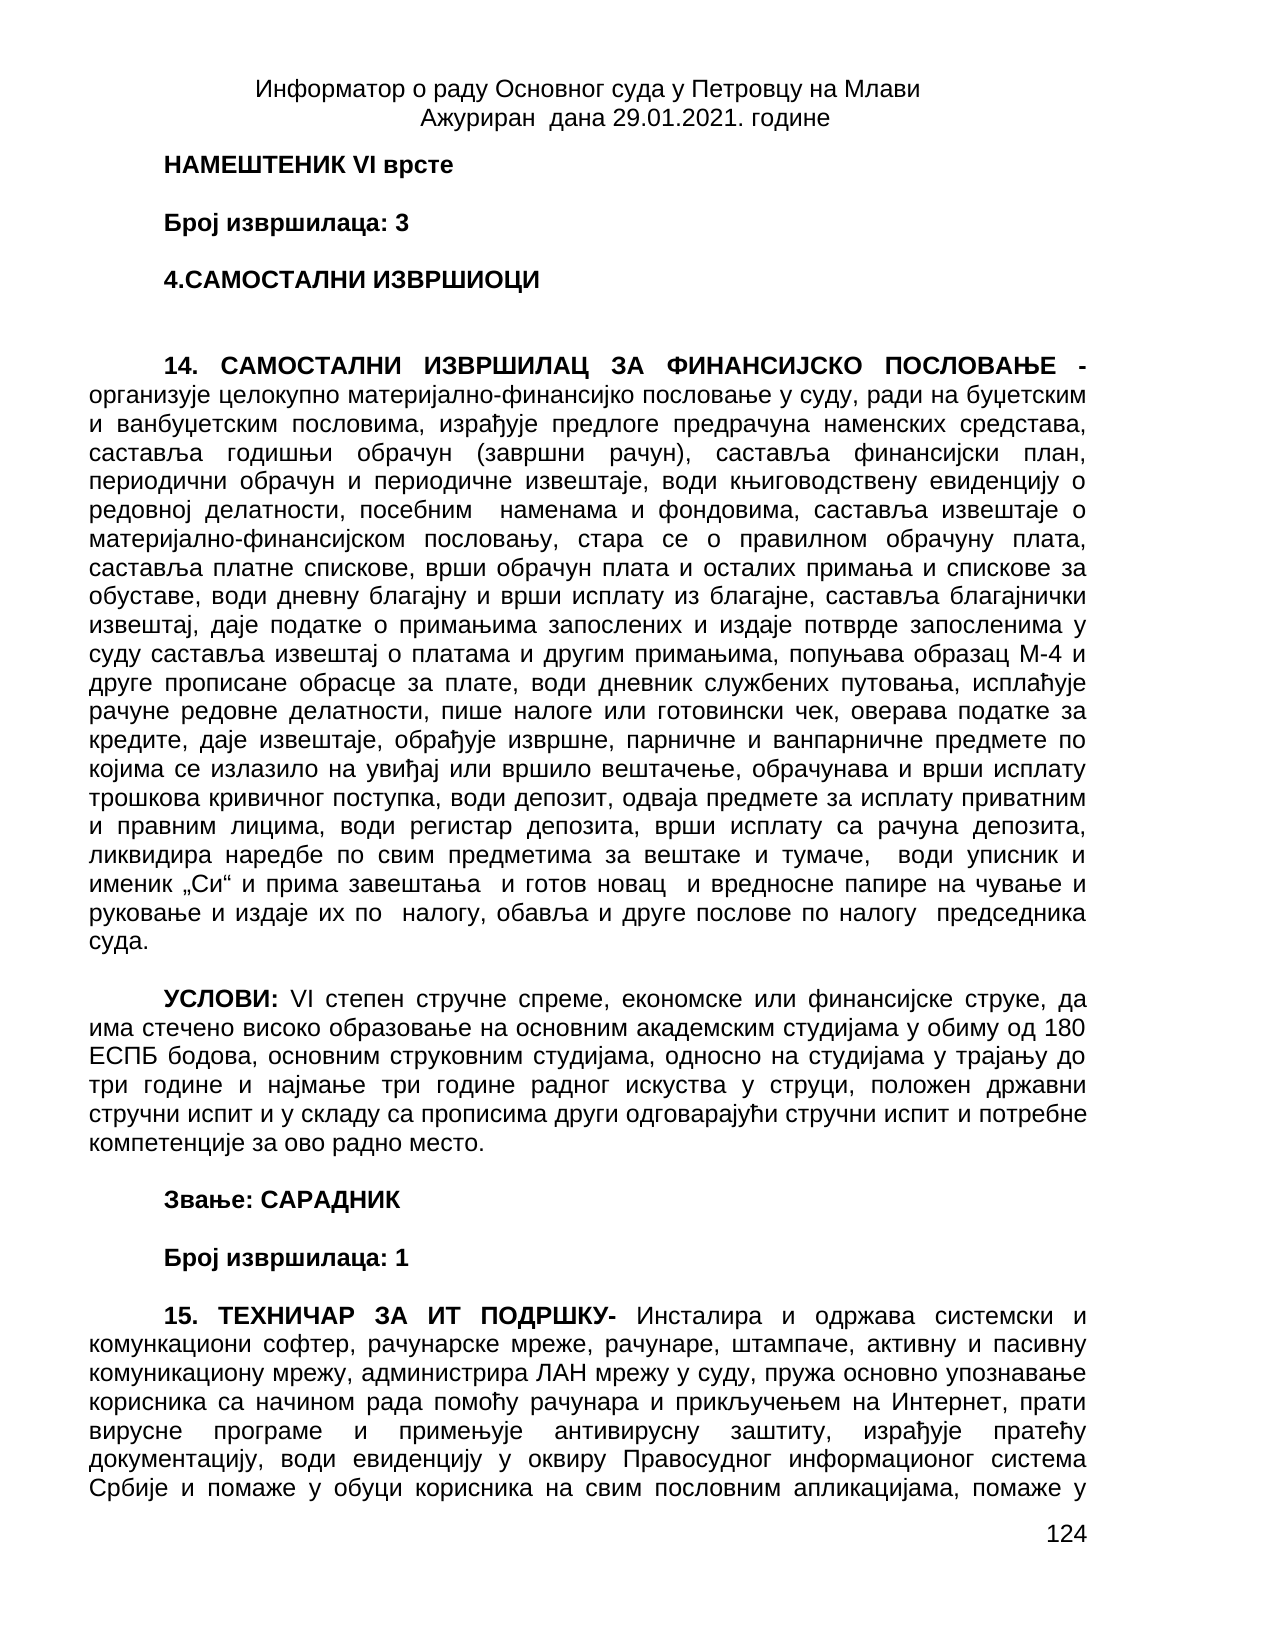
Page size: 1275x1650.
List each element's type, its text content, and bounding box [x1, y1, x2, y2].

text Број извршилаца: 3 [89, 207, 1087, 236]
text УСЛОВИ: VI степен стручне спреме, економске или финансијске струке, да има стечено високо образовање на основним академским студијама у обиму од 180 ЕСПБ бодова, основним струковним студијама, односно на студијама у трајању до три године и најмање три године радног искуства у струци, положен државни стручни испит и у складу са прописима други одговарајући стручни испит и потребне компетенције за ово радно место. [89, 984, 1087, 1156]
text 14. САМОСТАЛНИ ИЗВРШИЛАЦ ЗА ФИНАНСИЈСКО ПОСЛОВАЊЕ - организује целокупно материјално-финансијко пословање у суду, ради на буџетским и ванбуџетским пословима, израђује предлоге предрачуна наменских средстава, саставља годишњи обрачун (завршни рачун), саставља финансијски план, периодични обрачун и периодичне извештаје, води књиговодствену евиденцију о редовној делатности, посебним наменама и фондовима, саставља извештаје о материјално-финансијском пословању, стара се о правилном обрачуну плата, саставља платне спискове, врши обрачун плата и осталих примања и спискове за обуставе, води дневну благајну и врши исплату из благајне, саставља благајнички извештај, даје податке о примањима запослених и издаје потврде запосленима у суду саставља извештај о платама и другим примањима, попуњава образац М-4 и друге прописане обрасце за плате, води дневник службених путовања, исплаћује рачуне редовне делатности, пише налоге или готовински чек, оверава податке за кредите, даје извештаје, обрађује извршне, парничне и ванпарничне предмете по којима се излазило на увиђај или вршило вештачење, обрачунава и врши исплату трошкова кривичног поступка, води депозит, одваја предмете за исплату приватним и правним лицима, води регистар депозита, врши исплату са рачуна депозита, ликвидира наредбе по свим предметима за вештаке и тумаче, води уписник и именик „Си“ и прима завештања и готов новац и вредносне папире на чување и руковање и издаје их по налогу, обавља и друге послове по налогу председника суда. [89, 351, 1087, 955]
text 4.САМОСТАЛНИ ИЗВРШИОЦИ [89, 265, 1087, 294]
text Број извршилаца: 1 [89, 1242, 1087, 1271]
text Звање: САРАДНИК [89, 1185, 1087, 1214]
text НАМЕШТЕНИК VI врсте [89, 150, 1087, 179]
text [89, 1301, 1087, 1502]
